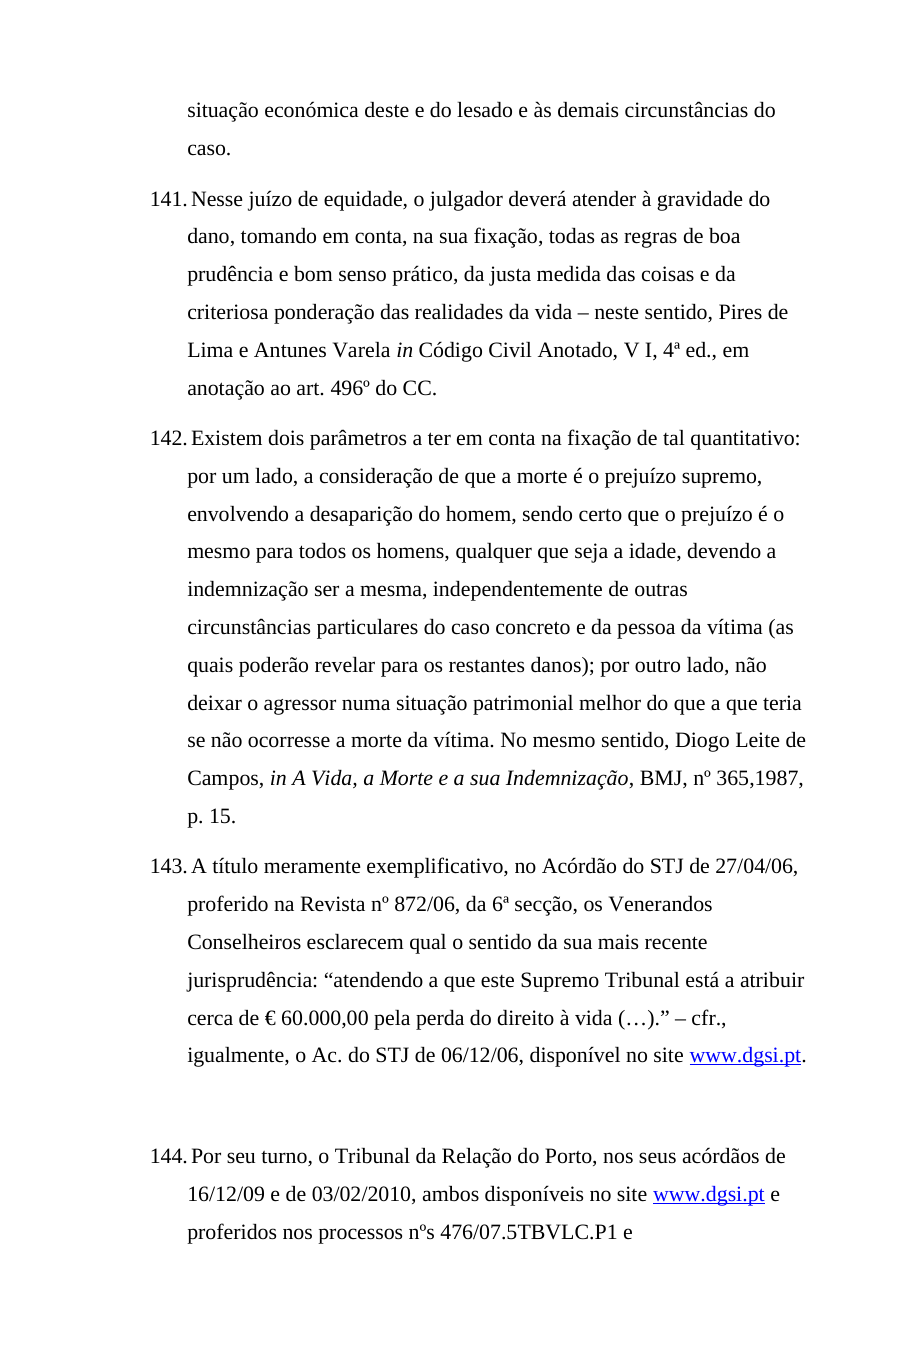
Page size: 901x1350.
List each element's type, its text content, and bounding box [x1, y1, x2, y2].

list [149, 1143, 810, 1244]
list Nesse juízo de equidade, o julgador deverá atender à gravidade do dano, tomando em conta, na sua fixação, todas as regras de boa prudência e bom senso prático, da justa medida das coisas e da criteriosa ponderação das realidades da vida – neste sentido, Pires de Lima e Antunes Varela in Código Civil Anotado, V I, 4ª ed., em anotação ao art. 496º do CC. [149, 186, 810, 400]
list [149, 97, 810, 161]
list Existem dois parâmetros a ter em conta na fixação de tal quantitativo: por um lado, a consideração de que a morte é o prejuízo supremo, envolvendo a desaparição do homem, sendo certo que o prejuízo é o mesmo para todos os homens, qualquer que seja a idade, devendo a indemnização ser a mesma, independentemente de outras circunstâncias particulares do caso concreto e da pessoa da vítima (as quais poderão revelar para os restantes danos); por outro lado, não deixar o agressor numa situação patrimonial melhor do que a que teria se não ocorresse a morte da vítima. No mesmo sentido, Diogo Leite de Campos, in A Vida, a Morte e a sua Indemnização, BMJ, nº 365,1987, p. 15. [149, 425, 810, 828]
list A título meramente exemplificativo, no Acórdão do STJ de 27/04/06, proferido na Revista nº 872/06, da 6ª secção, os Venerandos Conselheiros esclarecem qual o sentido da sua mais recente jurisprudência: “atendendo a que este Supremo Tribunal está a atribuir cerca de € 60.000,00 pela perda do direito à vida (…).” – cfr., igualmente, o Ac. do STJ de 06/12/06, disponível no site www.dgsi.pt. [149, 853, 810, 1068]
